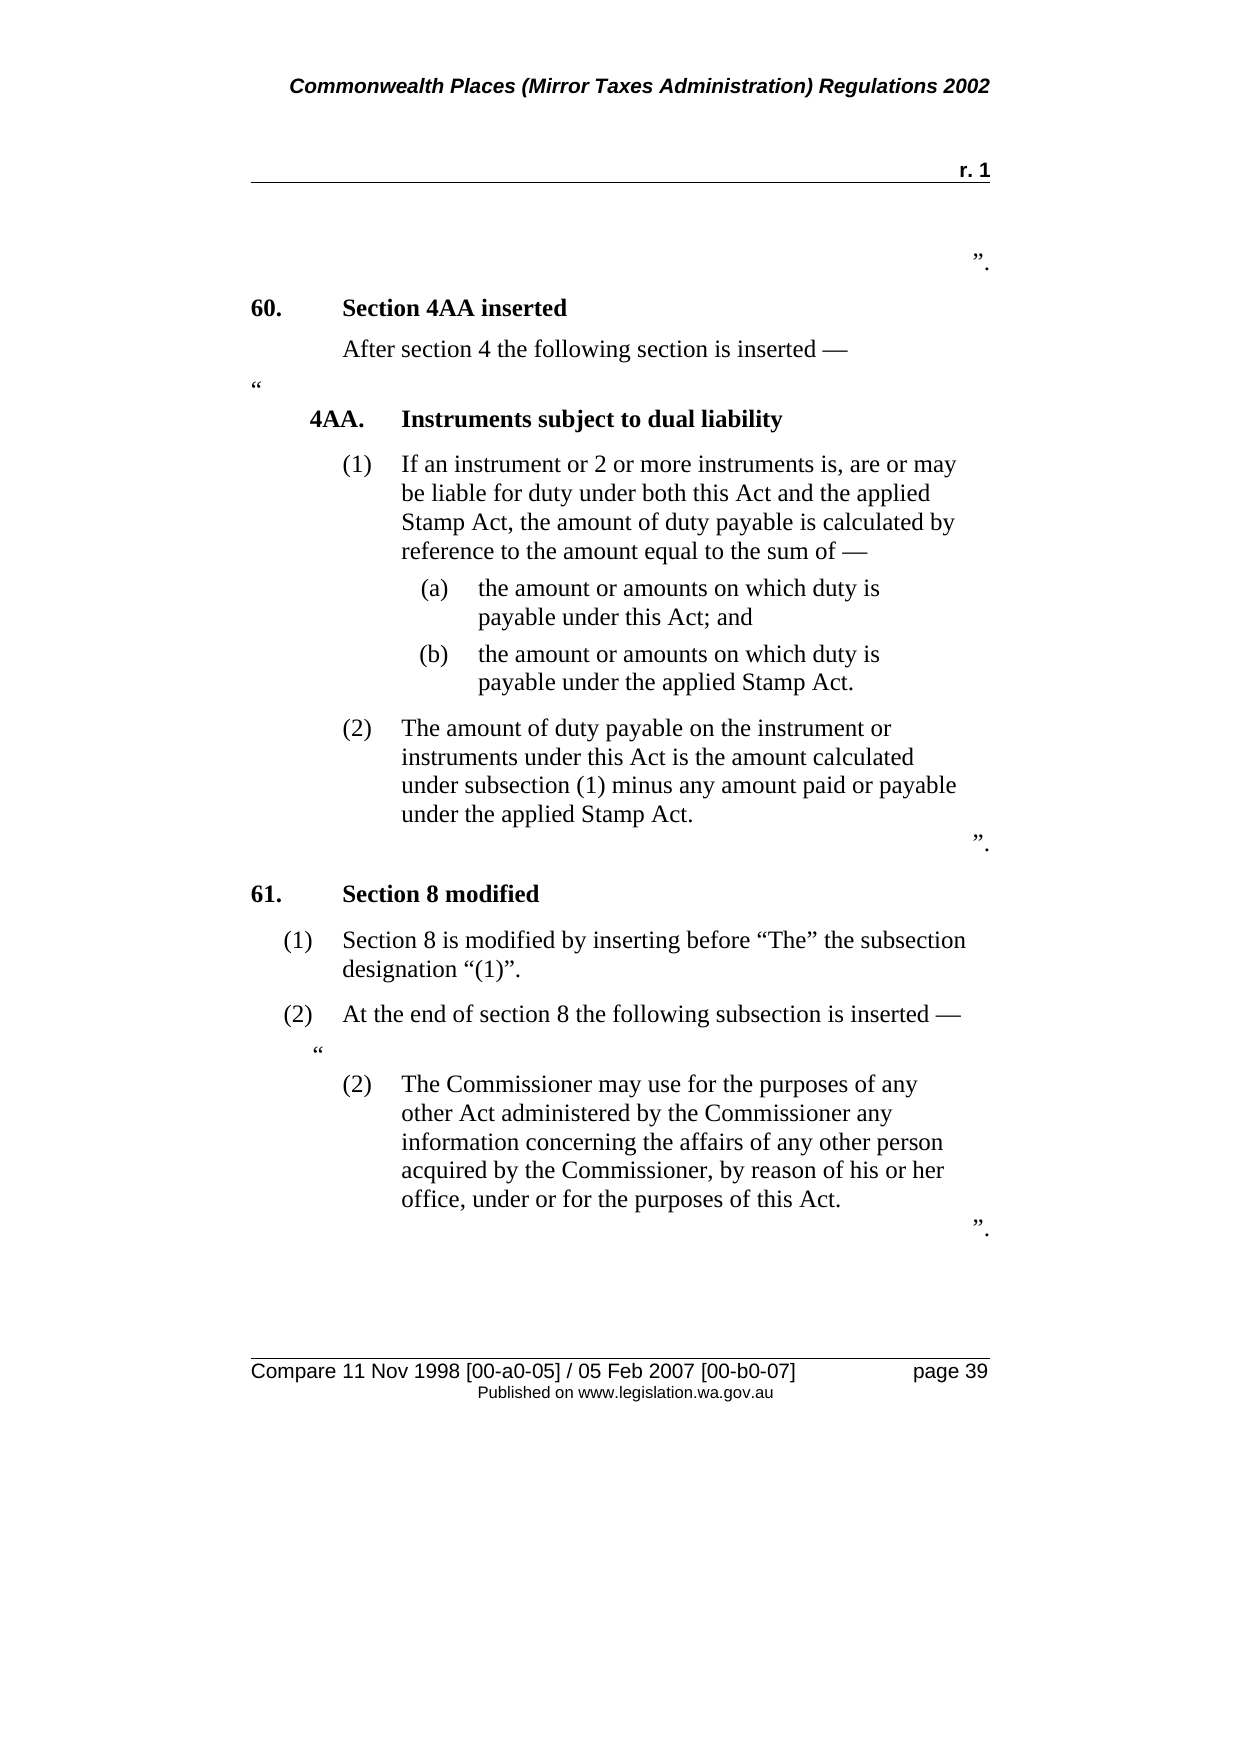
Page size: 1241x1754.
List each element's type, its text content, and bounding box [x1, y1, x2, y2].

subtitle 61. Section 8 modified [251, 879, 990, 908]
text (2) The amount of duty payable on the instrument or instruments under this Act is the amount calculated under subsection (1) minus any amount paid or payable under the applied Stamp Act. [312, 713, 960, 828]
text (1) If an instrument or 2 or more instruments is, are or may be liable for duty under both this Act and the applied Stamp Act, the amount of duty payable is calculated by reference to the amount equal to the sum of — [312, 449, 960, 564]
text (a) the amount or amounts on which duty is payable under this Act; and [389, 573, 960, 630]
subtitle 60. Section 4AA inserted [251, 293, 990, 322]
text (1) Section 8 is modified by inserting before “The” the subsection designation “(1)”. [251, 925, 990, 982]
text After section 4 the following section is inserted — [251, 334, 990, 363]
text “ [312, 1040, 990, 1069]
text ”. [251, 247, 990, 276]
subtitle 4AA. Instruments subject to dual liability [309, 404, 960, 433]
text ”. [251, 828, 990, 857]
text (b) the amount or amounts on which duty is payable under the applied Stamp Act. [389, 639, 960, 696]
text (2) At the end of section 8 the following subsection is inserted — [251, 999, 990, 1028]
text “ [251, 375, 990, 404]
text ”. [251, 1213, 990, 1242]
text (2) The Commissioner may use for the purposes of any other Act administered by the Commissioner any information concerning the affairs of any other person acquired by the Commissioner, by reason of his or her office, under or for the purposes of this Act. [312, 1069, 960, 1213]
